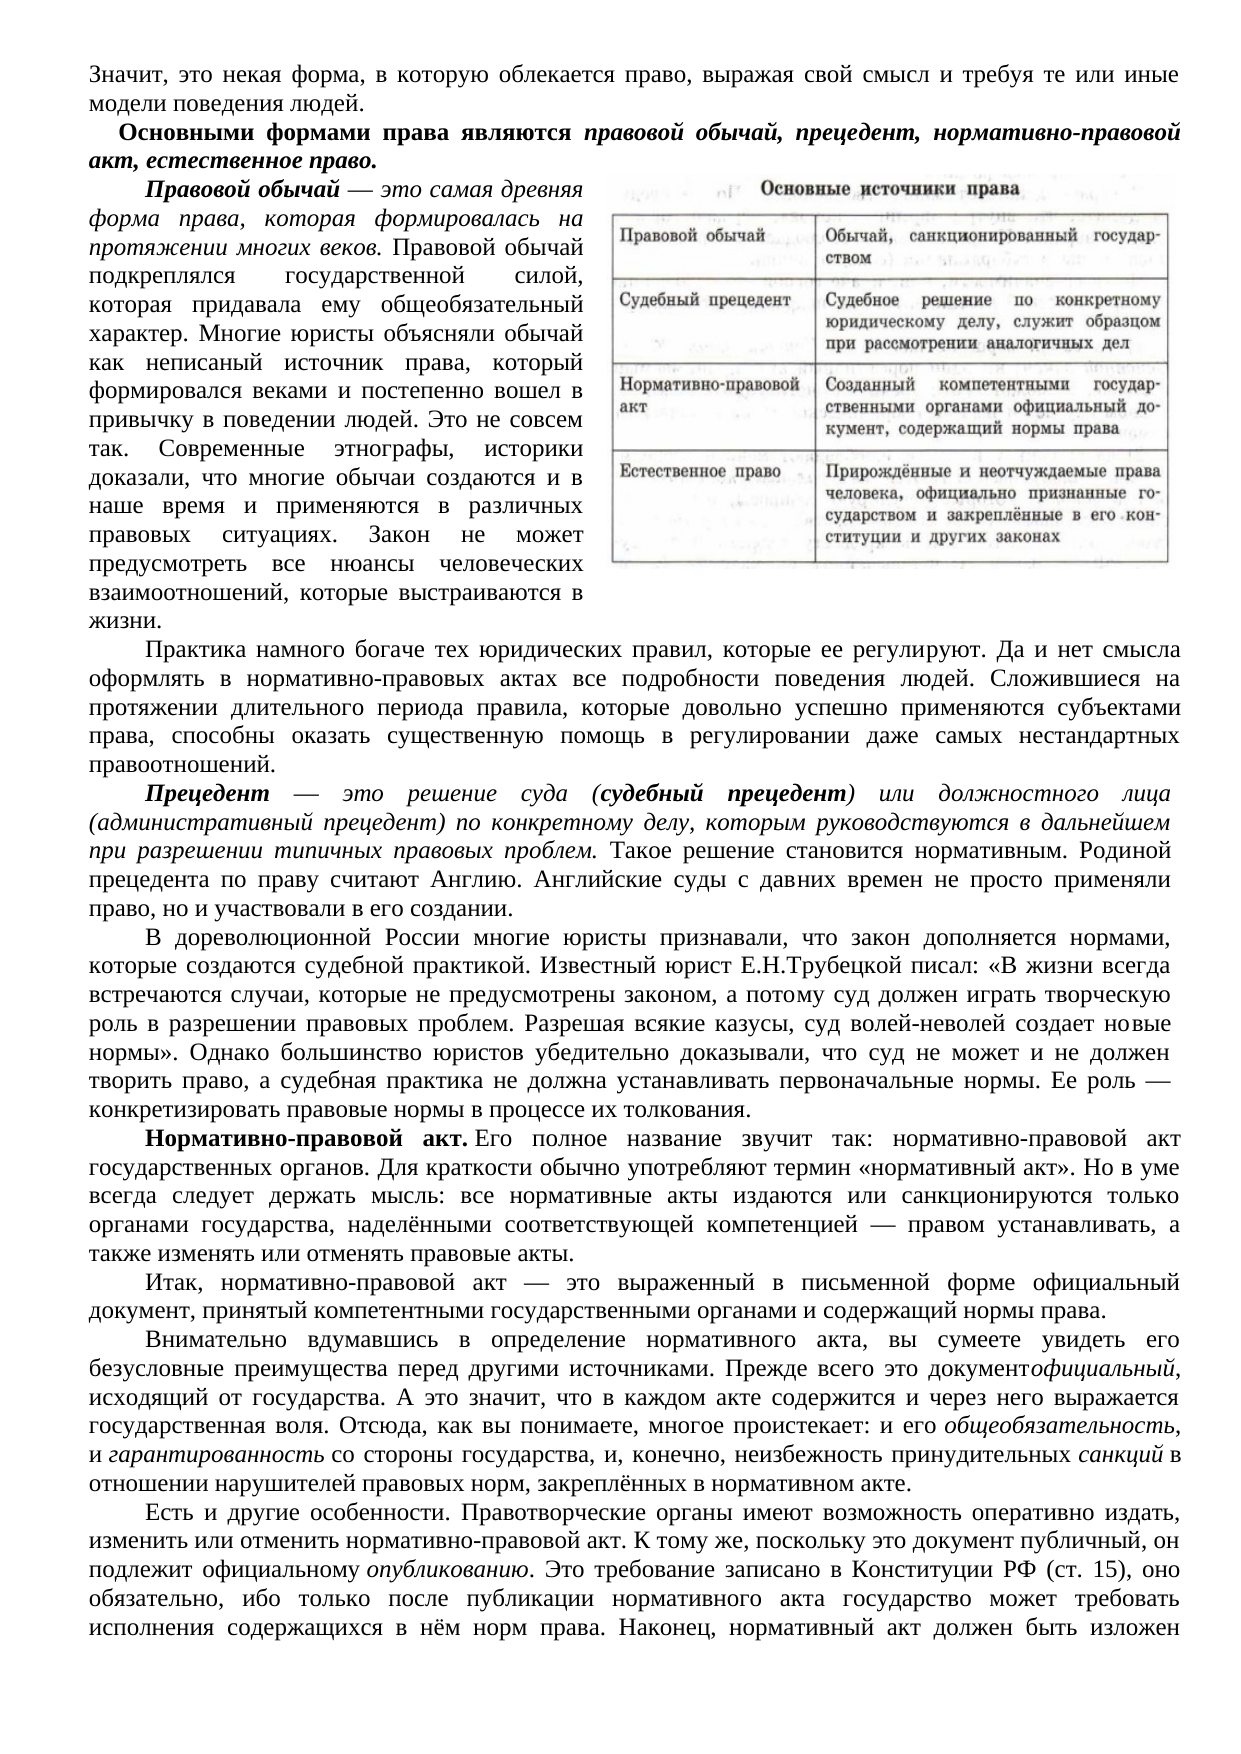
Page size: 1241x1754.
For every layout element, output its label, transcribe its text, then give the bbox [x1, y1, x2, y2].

text Нормативно-правовой акт. Его полное название звучит так: нормативно-правовой акт государственных органов. Для краткости обычно употребляют термин «нормативный акт». Но в уме всегда следует держать мысль: все нормативные акты издаются или санкционируются только органами государства, наделёнными соответствующей компетенцией — правом устанавливать, а также изменять или отменять правовые акты. [89, 1123, 1181, 1267]
text Прецедент — это решение суда (судебный прецедент) или должностного лица (административный прецедент) по конкретному делу, которым руководствуются в дальнейшем при разрешении типичных правовых проблем. Такое решение становится нормативным. Родиной прецедента по праву считают Англию. Английские суды с давних времен не просто применяли право, но и участвовали в его создании. [89, 778, 1171, 922]
text Итак, нормативно-правовой акт — это выраженный в письменной форме официальный документ, принятый компетентными государственными органами и содержащий нормы права. [89, 1267, 1181, 1324]
text Основными формами права являются правовой обычай, прецедент, нормативно-правовой акт, естественное право. [89, 117, 1181, 174]
picture [606, 174, 1177, 569]
text Внимательно вдумавшись в определение нормативного акта, вы сумеете увидеть его безусловные преимущества перед другими источниками. Прежде всего это документофициальный, исходящий от государства. А это значит, что в каждом акте содержится и через него выражается государственная воля. Отсюда, как вы понимаете, многое проистекает: и его общеобязательность, и гарантированность со стороны государства, и, конечно, неизбежность принудительных санкций в отношении нарушителей правовых норм, закреплённых в нормативном акте. [89, 1324, 1181, 1497]
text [89, 59, 1181, 117]
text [89, 1497, 1181, 1640]
table_header [595, 174, 1192, 634]
table_header Правовой обычай — это самая древняя форма права, которая формировалась на протяжении многих веков. Правовой обычай подкреплялся государственной силой, которая придавала ему общеобязательный характер. Многие юристы объясняли обычай как неписаный источник права, который формировался веками и постепенно вошел в привычку в поведении людей. Это не совсем так. Современные этнографы, историки доказали, что многие обычаи создаются и в наше время и применяются в различных правовых ситуациях. Закон не может предусмотреть все нюансы человеческих взаимоотношений, которые выстраиваются в жизни. [78, 174, 595, 634]
text Практика намного богаче тех юридических правил, которые ее регулируют. Да и нет смысла оформлять в нормативно-правовых актах все подробности поведения людей. Сложившиеся на протяжении длительного периода правила, которые довольно успешно применяются субъектами права, способны оказать существенную помощь в регулировании даже самых нестандартных правоотношений. [89, 634, 1181, 778]
text В дореволюционной России многие юристы признавали, что закон дополняется нормами, которые создаются судебной практикой. Известный юрист Е.Н.Трубецкой писал: «В жизни всегда встречаются случаи, которые не предусмотрены законом, а потому суд должен играть творческую роль в разрешении правовых проблем. Разрешая всякие казусы, суд волей-неволей создает новые нормы». Однако большинство юристов убедительно доказывали, что суд не может и не должен творить право, а судебная практика не должна устанавливать первоначальные нормы. Ее роль — конкретизировать правовые нормы в процессе их толкования. [89, 922, 1171, 1123]
